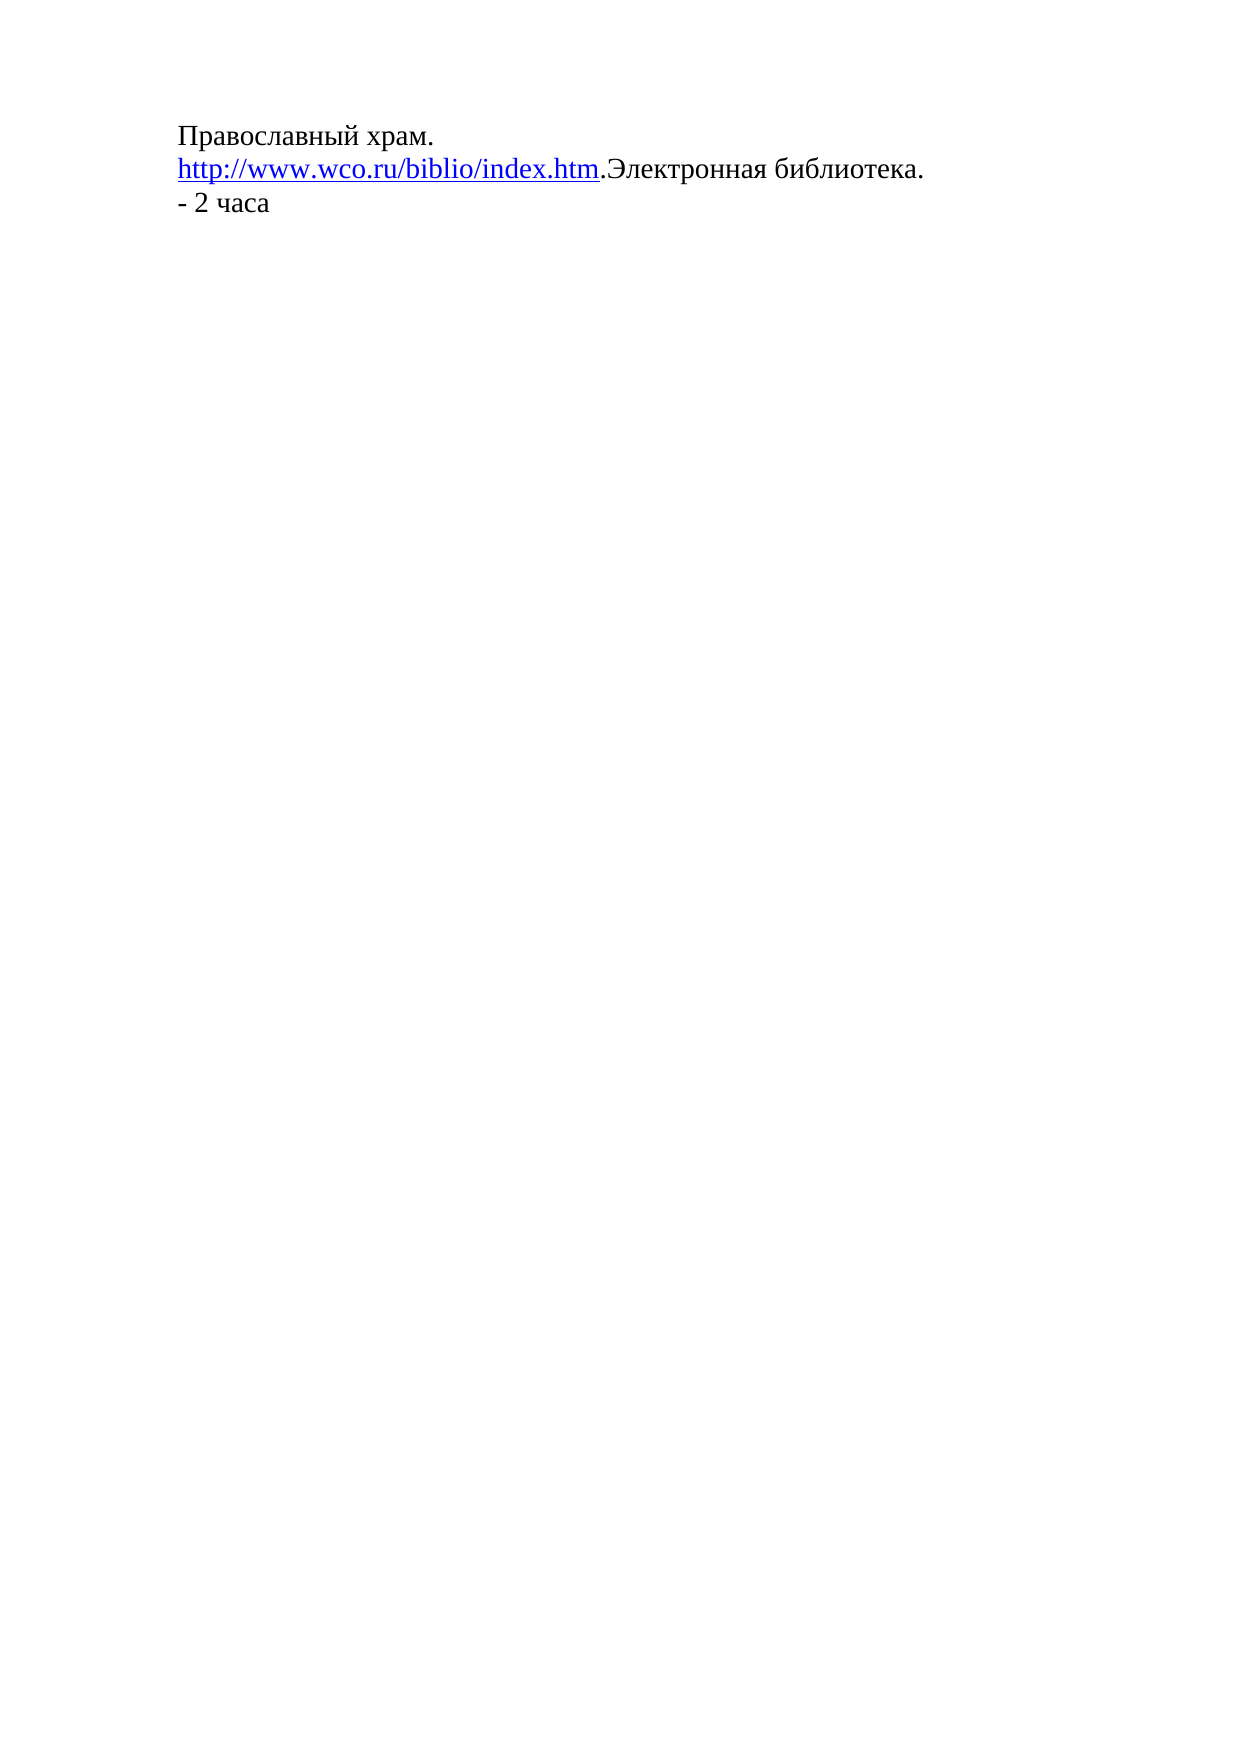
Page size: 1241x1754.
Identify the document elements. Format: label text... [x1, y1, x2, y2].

text http://www.wco.ru/biblio/index.htm.Электронная библиотека. [177, 152, 1152, 185]
text Православный храм. [177, 118, 1152, 152]
text - 2 часа [177, 185, 1152, 219]
